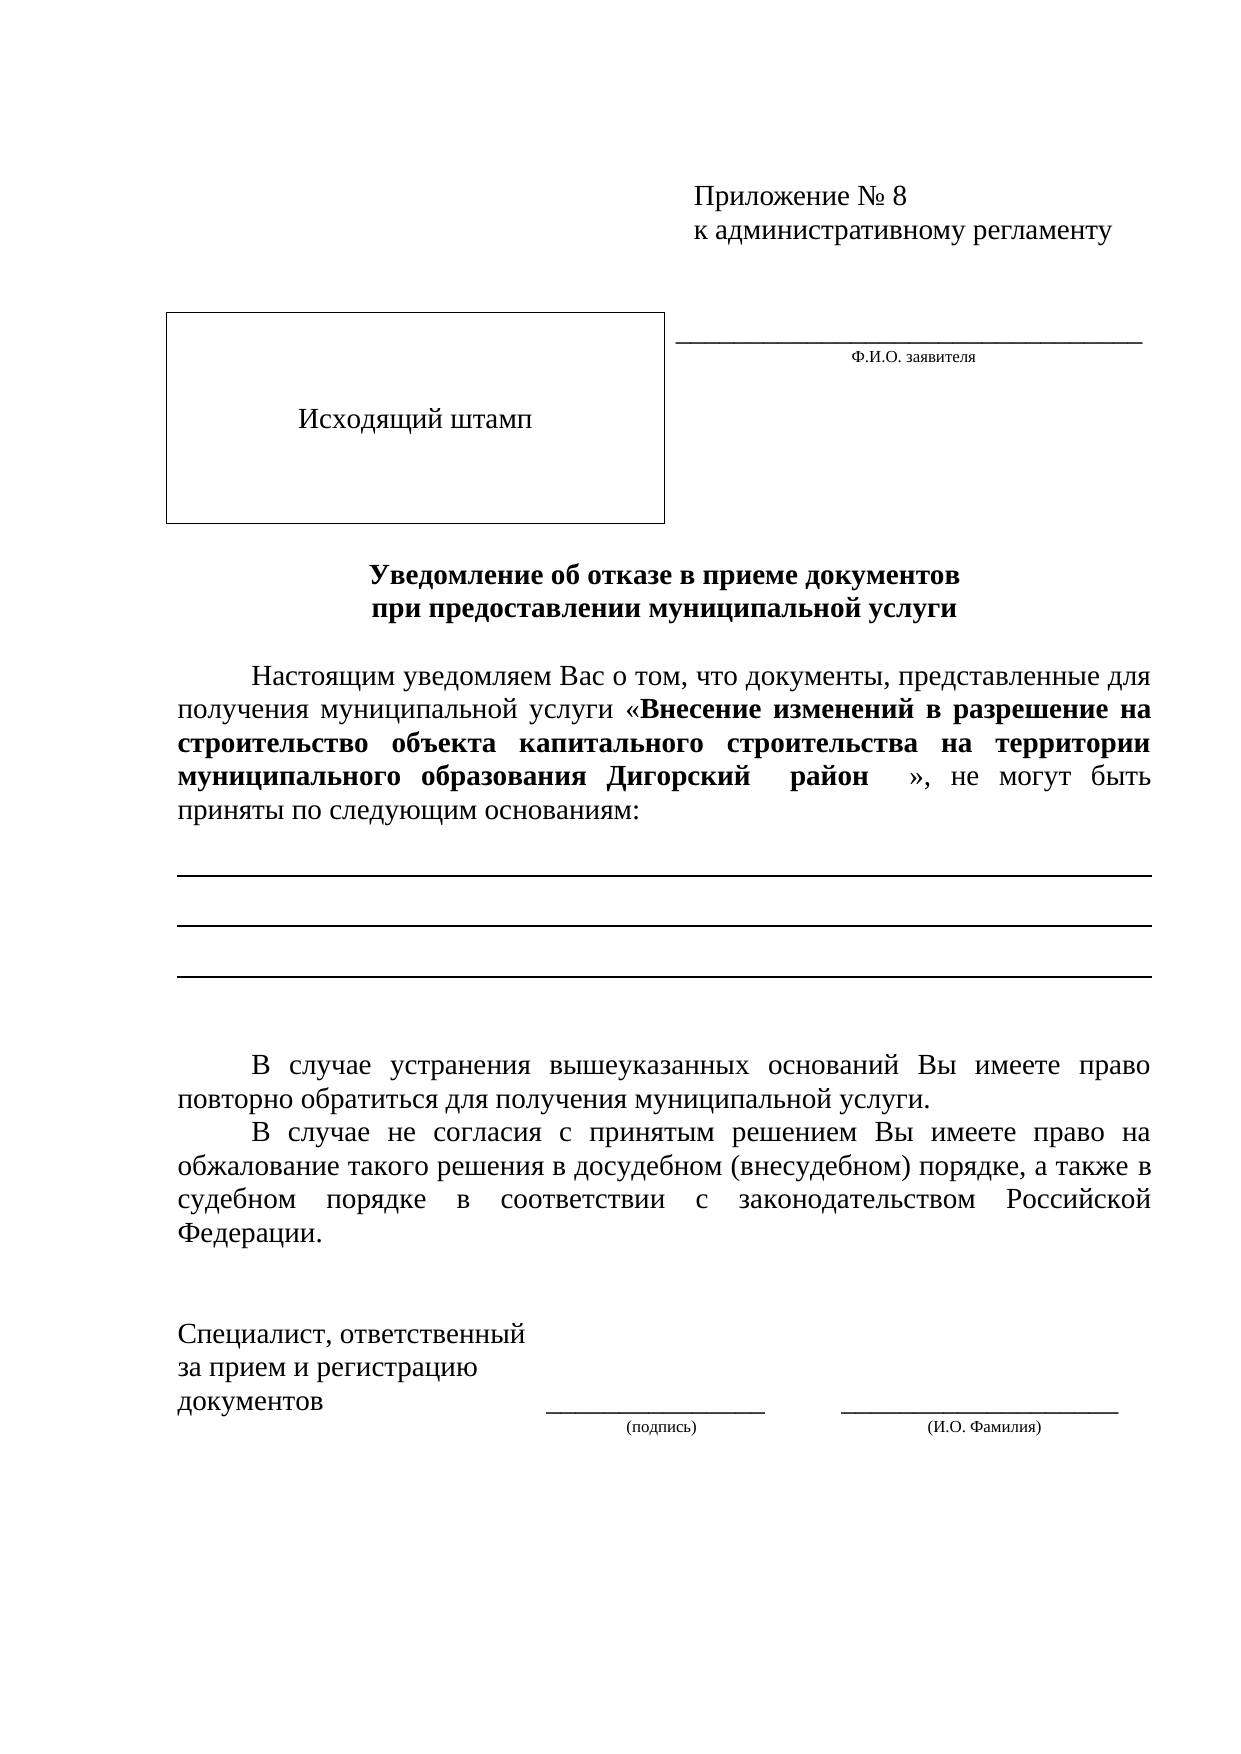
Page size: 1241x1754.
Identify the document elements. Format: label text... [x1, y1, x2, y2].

text (подпись) (И.О. Фамилия) [177, 1416, 1152, 1450]
table_header Исходящий штамп [167, 313, 664, 522]
table_header ________________________________ Ф.И.О. заявителя [665, 312, 1163, 522]
subtitle Приложение № 8 [693, 178, 1152, 212]
text за прием и регистрацию [177, 1349, 1152, 1383]
text при предоставлении муниципальной услуги [177, 591, 1152, 624]
text документов _______________ ___________________ [177, 1383, 1152, 1416]
text Настоящим уведомляем Вас о том, что документы, представленные для получения муниципальной услуги «Внесение изменений в разрешение на строительство объекта капитального строительства на территории муниципального образования Дигорский район », не могут быть приняты по следующим основаниям: [177, 658, 1152, 825]
text В случае устранения вышеуказанных оснований Вы имеете право повторно обратиться для получения муниципальной услуги. [177, 1047, 1152, 1114]
text Специалист, ответственный [177, 1316, 1152, 1349]
text Уведомление об отказе в приеме документов [177, 557, 1152, 591]
text В случае не согласия с принятым решением Вы имеете право на обжалование такого решения в досудебном (внесудебном) порядке, а также в судебном порядке в соответствии с законодательством Российской Федерации. [177, 1114, 1152, 1249]
subtitle к административному регламенту [693, 212, 1152, 246]
